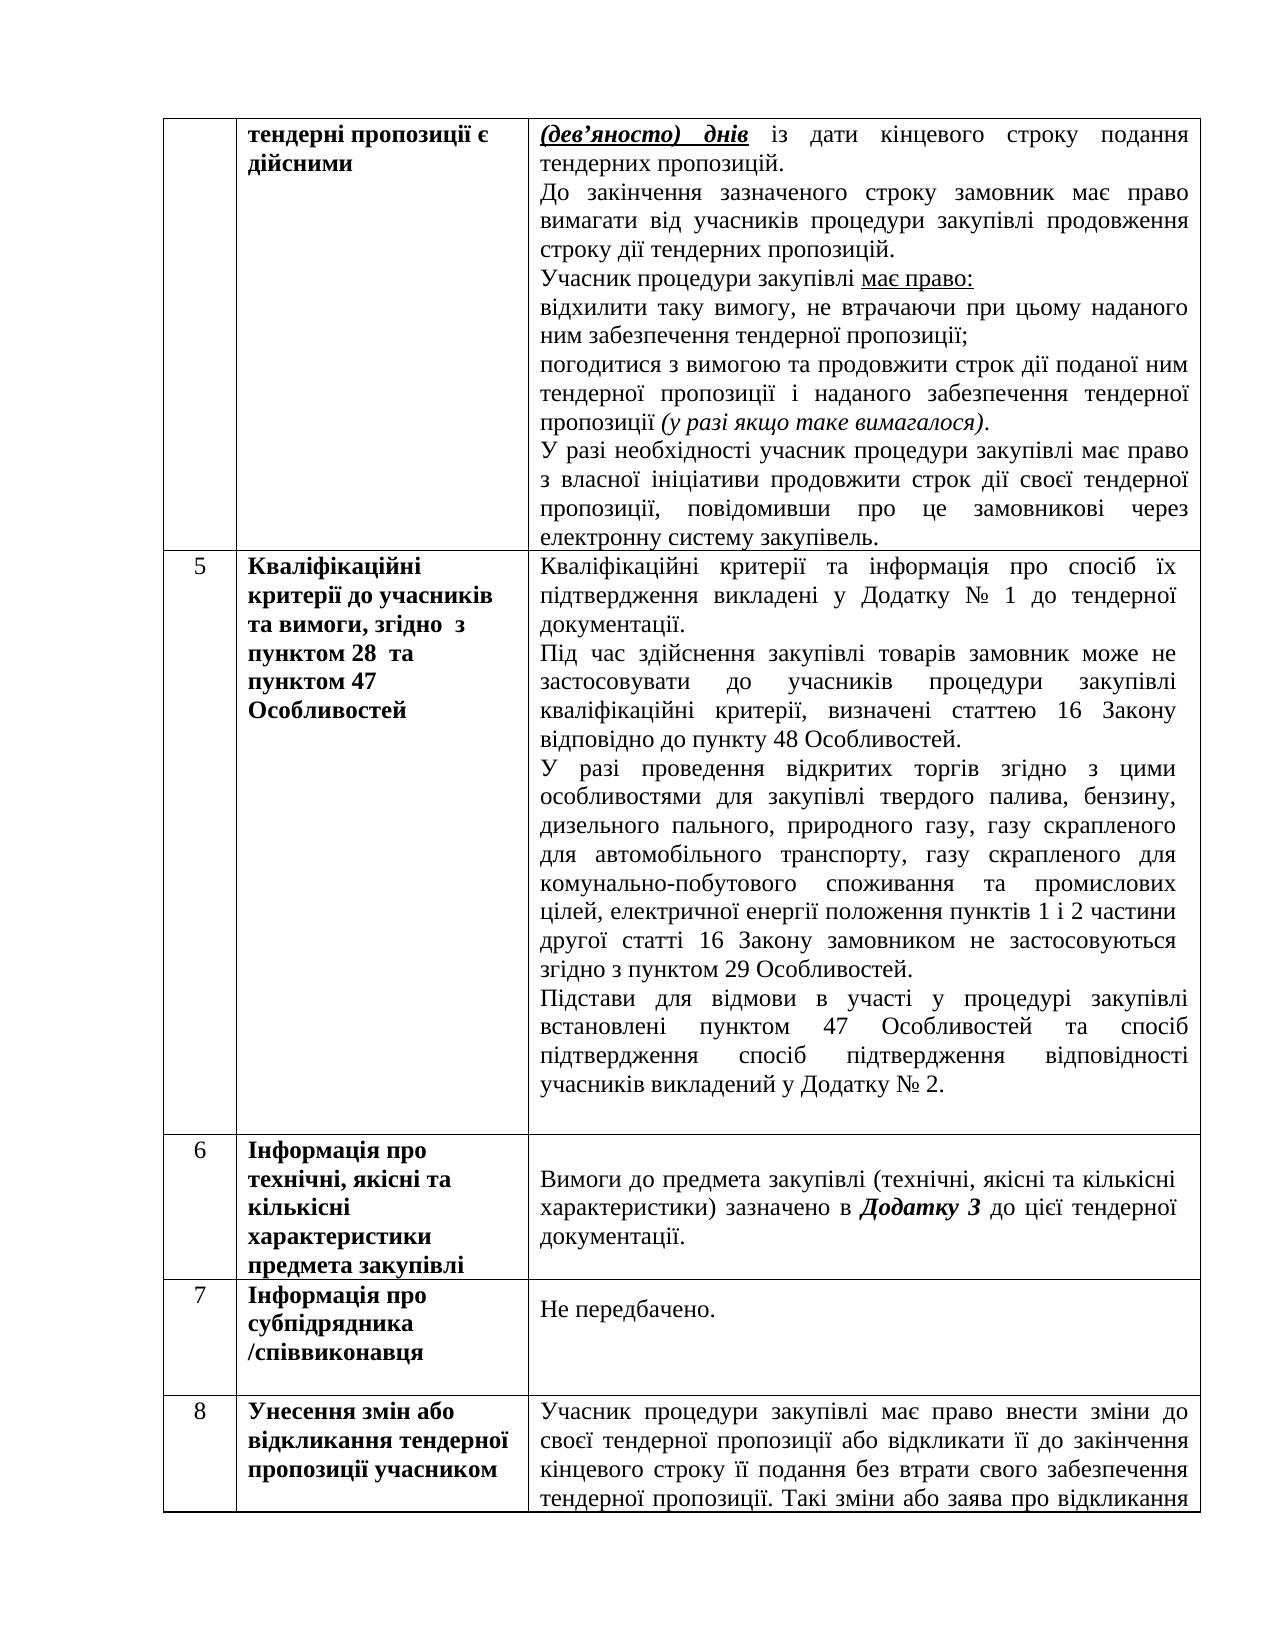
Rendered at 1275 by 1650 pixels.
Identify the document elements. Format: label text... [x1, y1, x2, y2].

table_cell Вимоги до предмета закупівлі (технічні, якісні та кількісні характеристики) зазначено в Додатку 3 до цієї тендерної документації. [529, 1135, 1200, 1279]
table_cell Інформація про субпідрядника /співвиконавця [237, 1280, 528, 1395]
table_cell 4 [164, 119, 236, 550]
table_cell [529, 119, 1200, 550]
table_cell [237, 119, 528, 550]
table_cell Кваліфікаційні критерії та інформація про спосіб їх підтвердження викладені у Додатку № 1 до тендерної документації. Під час здійснення закупівлі товарів замовник може не застосовувати до учасників процедури закупівлі кваліфікаційні критерії, визначені статтею 16 Закону відповідно до пункту 48 Особливостей. У разі проведення відкритих торгів згідно з цими особливостями для закупівлі твердого палива, бензину, дизельного пального, природного газу, газу скрапленого для автомобільного транспорту, газу скрапленого для комунально-побутового споживання та промислових цілей, електричної енергії положення пунктів 1 і 2 частини другої статті 16 Закону замовником не застосовуються згідно з пунктом 29 Особливостей. Підстави для відмови в участі у процедурі закупівлі встановлені пунктом 47 Особливостей та спосіб підтвердження спосіб підтвердження відповідності учасників викладений у Додатку № 2. [529, 551, 1200, 1134]
table_cell 6 [164, 1135, 236, 1279]
table_cell Кваліфікаційні критерії до учасників та вимоги, згідно з пунктом 28 та пунктом 47 Особливостей [237, 551, 528, 1134]
table_cell Не передбачено. [529, 1280, 1200, 1395]
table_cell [237, 1396, 528, 1511]
table_cell 7 [164, 1280, 236, 1395]
table_cell 8 [164, 1396, 236, 1511]
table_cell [529, 1396, 1200, 1511]
table_cell Інформація про технічні, якісні та кількісні характеристики предмета закупівлі [237, 1135, 528, 1279]
table_cell 5 [164, 551, 236, 1134]
